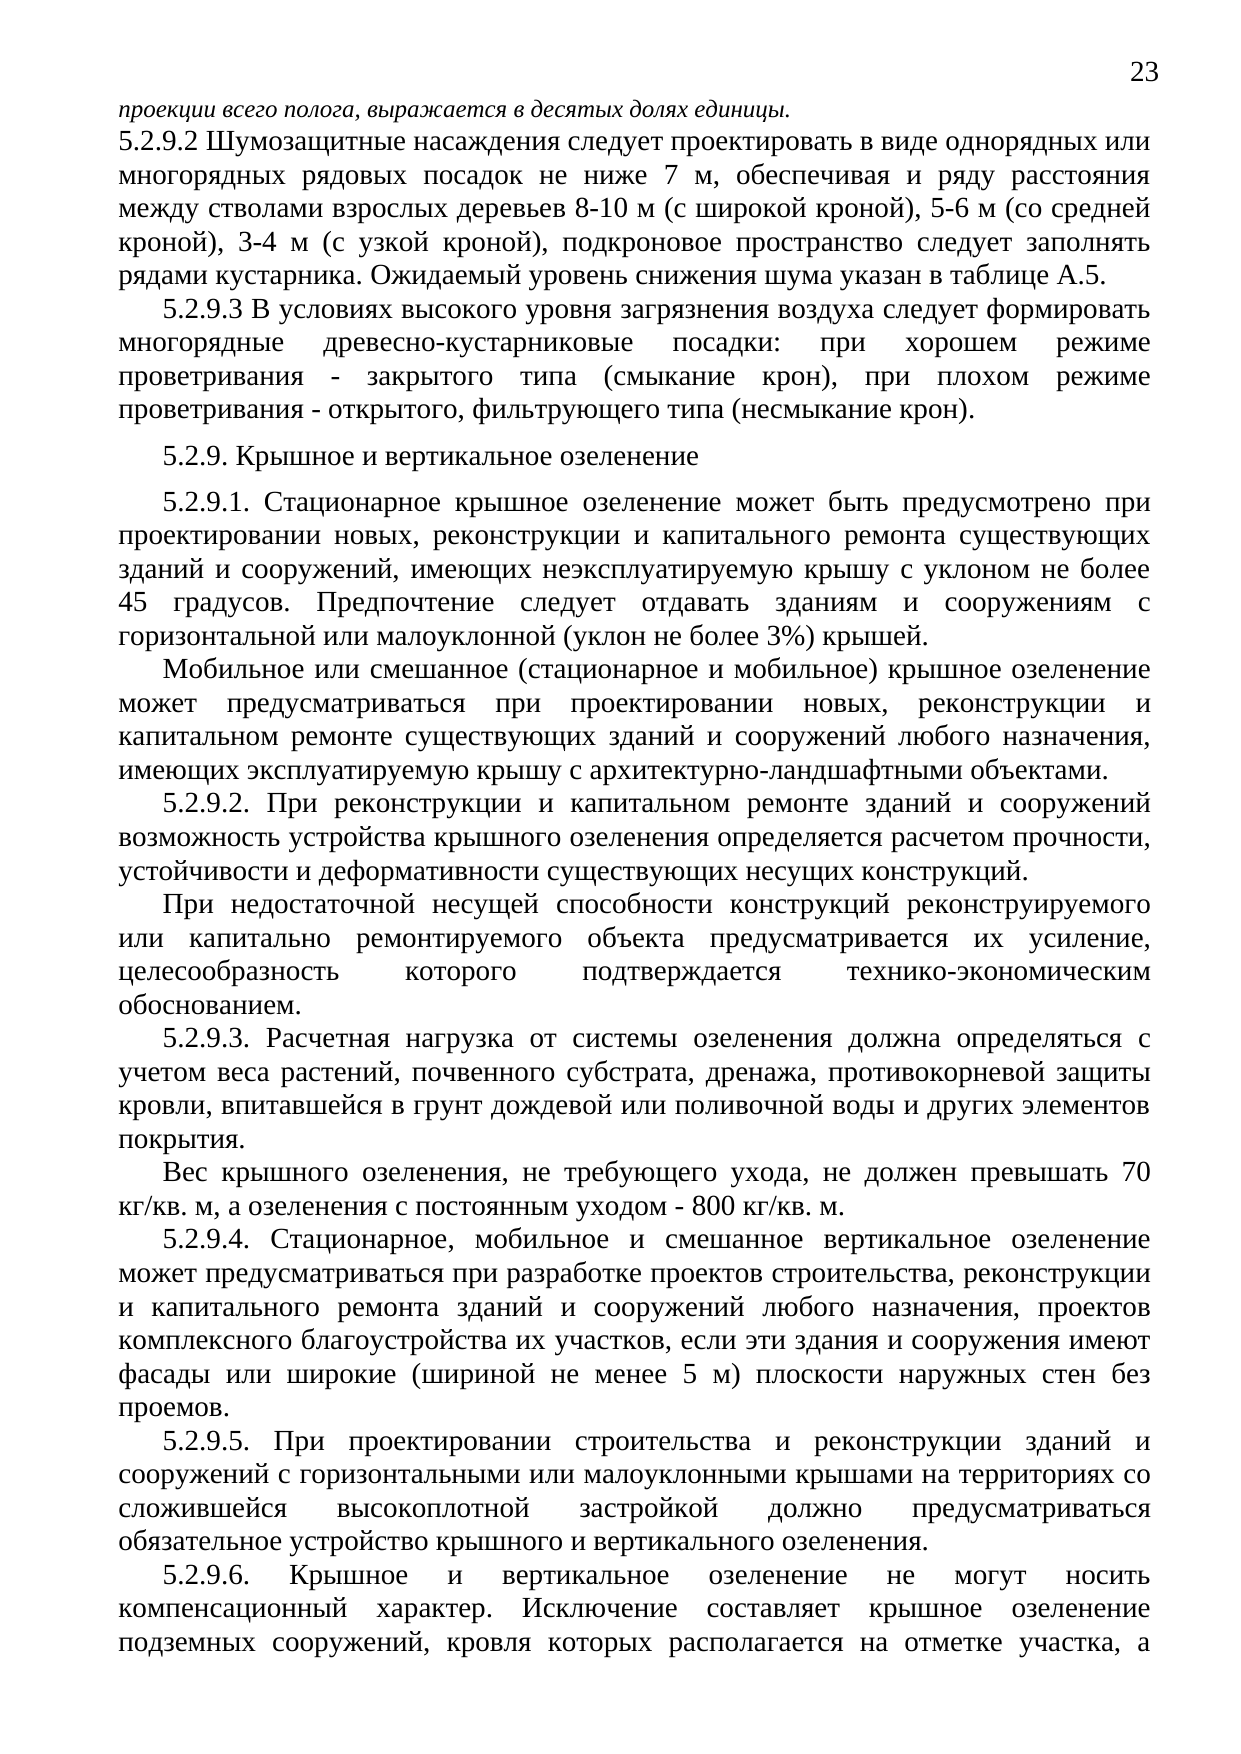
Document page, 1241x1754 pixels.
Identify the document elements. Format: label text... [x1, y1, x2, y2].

text 5.2.9.2. При реконструкции и капитальном ремонте зданий и сооружений возможность устройства крышного озеленения определяется расчетом прочности, устойчивости и деформативности существующих несущих конструкций. [118, 786, 1152, 886]
text При недостаточной несущей способности конструкций реконструируемого или капитально ремонтируемого объекта предусматривается их усиление, целесообразность которого подтверждается технико-экономическим обоснованием. [118, 886, 1152, 1020]
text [118, 1557, 1152, 1658]
text 5.2.9. Крышное и вертикальное озеленение [118, 438, 1152, 471]
text Мобильное или смешанное (стационарное и мобильное) крышное озеленение может предусматриваться при проектировании новых, реконструкции и капитальном ремонте существующих зданий и сооружений любого назначения, имеющих эксплуатируемую крышу с архитектурно-ландшафтными объектами. [118, 651, 1152, 786]
text 5.2.9.4. Стационарное, мобильное и смешанное вертикальное озеленение может предусматриваться при разработке проектов строительства, реконструкции и капитального ремонта зданий и сооружений любого назначения, проектов комплексного благоустройства их участков, если эти здания и сооружения имеют фасады или широкие (шириной не менее ) плоскости наружных стен без проемов. [118, 1222, 1152, 1423]
text 5.2.9.3 В условиях высокого уровня загрязнения воздуха следует формировать многорядные древесно-кустарниковые посадки: при хорошем режиме проветривания - закрытого типа (смыкание крон), при плохом режиме проветривания - открытого, фильтрующего типа (несмыкание крон). [118, 291, 1152, 425]
text 5.2.9.1. Стационарное крышное озеленение может быть предусмотрено при проектировании новых, реконструкции и капитального ремонта существующих зданий и сооружений, имеющих неэксплуатируемую крышу с уклоном не более 45 градусов. Предпочтение следует отдавать зданиям и сооружениям с горизонтальной или малоуклонной (уклон не более 3%) крышей. [118, 484, 1152, 651]
text 5.2.9.5. При проектировании строительства и реконструкции зданий и сооружений с горизонтальными или малоуклонными крышами на территориях со сложившейся высокоплотной застройкой должно предусматриваться обязательное устройство крышного и вертикального озеленения. [118, 1423, 1152, 1557]
text Вес крышного озеленения, не требующего ухода, не должен превышать 70 кг/кв. м, а озеленения с постоянным уходом - 800 кг/кв. м. [118, 1154, 1152, 1222]
text 5.2.9.3. Расчетная нагрузка от системы озеленения должна определяться с учетом веса растений, почвенного субстрата, дренажа, противокорневой защиты кровли, впитавшейся в грунт дождевой или поливочной воды и других элементов покрытия. [118, 1020, 1152, 1154]
